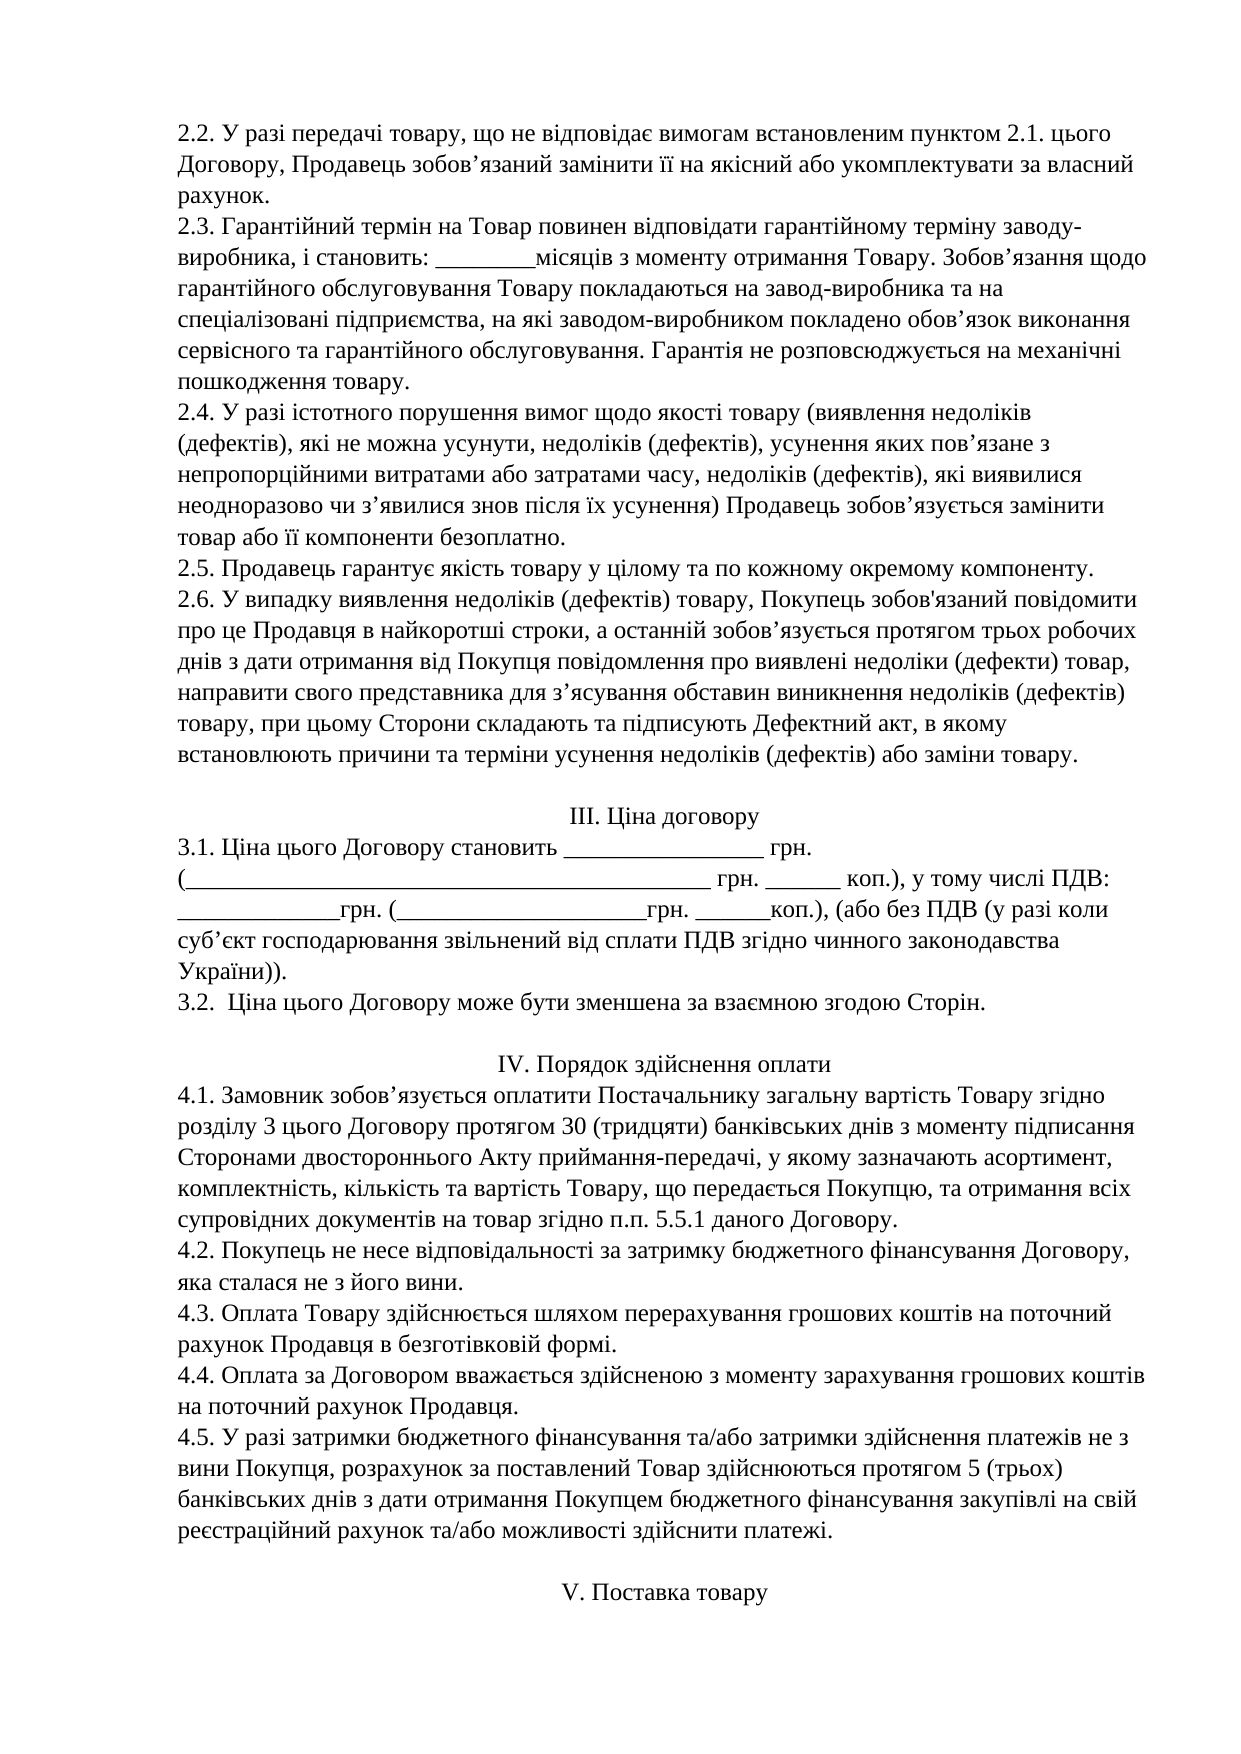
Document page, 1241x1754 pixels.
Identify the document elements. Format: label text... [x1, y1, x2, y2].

text ІV. Порядок здійснення оплати [177, 1049, 1152, 1078]
text 2.5. Продавець гарантує якість товару у цілому та по кожному окремому компоненту. [177, 553, 1152, 581]
text 3.1. Ціна цього Договору становить ________________ грн. (__________________________________________ грн. ______ коп.), у тому числі ПДВ: _____________грн. (____________________грн. ______коп.), (або без ПДВ (у разі коли суб’єкт господарювання звільнений від сплати ПДВ згідно чинного законодавства України)). [177, 832, 1152, 985]
text V. Поставка товару [177, 1577, 1152, 1606]
text III. Ціна договору [177, 801, 1152, 830]
text 2.6. У випадку виявлення недоліків (дефектів) товару, Покупець зобов'язаний повідомити про це Продавця в найкоротші строки, а останній зобов’язується протягом трьох робочих днів з дати отримання від Покупця повідомлення про виявлені недоліки (дефекти) товар, направити свого представника для з’ясування обставин виникнення недоліків (дефектів) товару, при цьому Сторони складають та підписують Дефектний акт, в якому встановлюють причини та терміни усунення недоліків (дефектів) або заміни товару. [177, 584, 1152, 768]
text 4.3. Оплата Товару здійснюється шляхом перерахування грошових коштів на поточний рахунок Продавця в безготівковій формі. [177, 1298, 1152, 1357]
text 3.2. Ціна цього Договору може бути зменшена за взаємною згодою Сторін. [177, 987, 1152, 1016]
text 2.4. У разі істотного порушення вимог щодо якості товару (виявлення недоліків (дефектів), які не можна усунути, недоліків (дефектів), усунення яких пов’язане з непропорційними витратами або затратами часу, недоліків (дефектів), які виявилися неодноразово чи з’явилися знов після їх усунення) Продавець зобов’язується замінити товар або її компоненти безоплатно. [177, 397, 1152, 550]
text 4.4. Оплата за Договором вважається здійсненою з моменту зарахування грошових коштів на поточний рахунок Продавця. [177, 1360, 1152, 1419]
text 2.3. Гарантійний термін на Товар повинен відповідати гарантійному терміну заводу-виробника, і становить: ________місяців з моменту отримання Товару. Зобов’язання щодо гарантійного обслуговування Товару покладаються на завод-виробника та на спеціалізовані підприємства, на які заводом-виробником покладено обов’язок виконання сервісного та гарантійного обслуговування. Гарантія не розповсюджується на механічні пошкодження товару. [177, 211, 1152, 395]
text 2.2. У разі передачі товару, що не відповідає вимогам встановленим пунктом 2.1. цього Договору, Продавець зобов’язаний замінити її на якісний або укомплектувати за власний рахунок. [177, 118, 1152, 209]
text 4.2. Покупець не несе відповідальності за затримку бюджетного фінансування Договору, яка сталася не з його вини. [177, 1236, 1152, 1295]
text 4.5. У разі затримки бюджетного фінансування та/або затримки здійснення платежів не з вини Покупця, розрахунок за поставлений Товар здійснюються протягом 5 (трьох) банківських днів з дати отримання Покупцем бюджетного фінансування закупівлі на свій реєстраційний рахунок та/або можливості здійснити платежі. [177, 1422, 1152, 1544]
text 4.1. Замовник зобов’язується оплатити Постачальнику загальну вартість Товару згідно розділу 3 цього Договору протягом 30 (тридцяти) банківських днів з моменту підписання Сторонами двостороннього Акту приймання-передачі, у якому зазначають асортимент, комплектність, кількість та вартість Товару, що передається Покупцю, та отримання всіх супровідних документів на товар згідно п.п. 5.5.1 даного Договору. [177, 1080, 1152, 1233]
